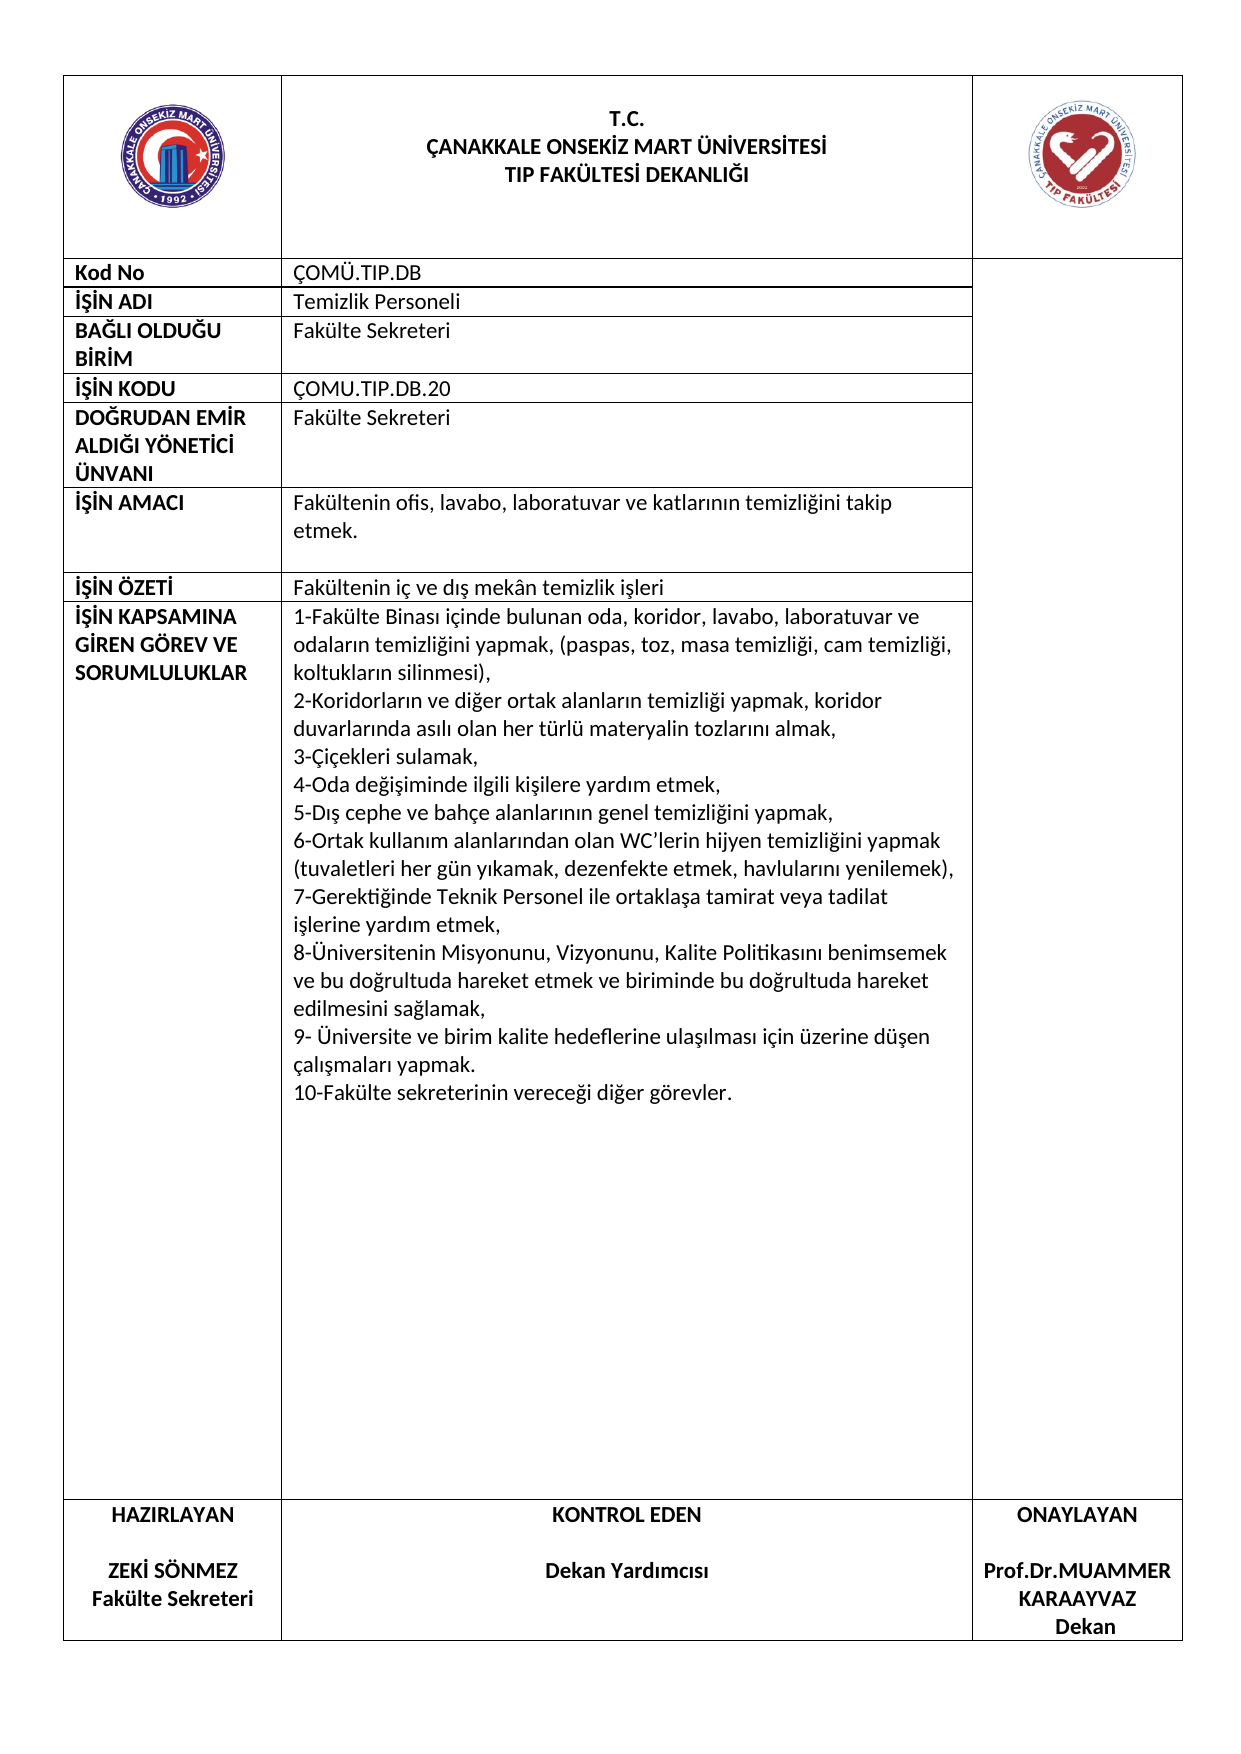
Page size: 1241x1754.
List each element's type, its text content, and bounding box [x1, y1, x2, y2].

table_cell Fakülte Sekreteri [282, 403, 972, 487]
table_cell İŞİN KAPSAMINA GİREN GÖREV VE SORUMLULUKLAR [64, 602, 281, 1499]
picture [120, 104, 225, 209]
table_cell Fakültenin ofis, lavabo, laboratuvar ve katlarının temizliğini takip etmek. [282, 488, 972, 572]
table_cell 1-Fakülte Binası içinde bulunan oda, koridor, lavabo, laboratuvar ve odaların temizliğini yapmak, (paspas, toz, masa temizliği, cam temizliği, koltukların silinmesi), 2-Koridorların ve diğer ortak alanların temizliği yapmak, koridor duvarlarında asılı olan her türlü materyalin tozlarını almak, 3-Çiçekleri sulamak, 4-Oda değişiminde ilgili kişilere yardım etmek, 5-Dış cephe ve bahçe alanlarının genel temizliğini yapmak, 6-Ortak kullanım alanlarından olan WC’lerin hijyen temizliğini yapmak (tuvaletleri her gün yıkamak, dezenfekte etmek, havlularını yenilemek), 7-Gerektiğinde Teknik Personel ile ortaklaşa tamirat veya tadilat işlerine yardım etmek, 8-Üniversitenin Misyonunu, Vizyonunu, Kalite Politikasını benimsemek ve bu doğrultuda hareket etmek ve biriminde bu doğrultuda hareket edilmesini sağlamak, 9- Üniversite ve birim kalite hedeflerine ulaşılması için üzerine düşen çalışmaları yapmak. 10-Fakülte sekreterinin vereceği diğer görevler. [282, 602, 972, 1499]
table_cell BAĞLI OLDUĞU BİRİM [64, 317, 281, 373]
table_cell ÇOMÜ.TIP.DB [282, 259, 972, 286]
table_cell İŞİN KODU [64, 374, 281, 402]
table_cell ÇOMU.TIP.DB.20 [282, 374, 972, 402]
picture [1024, 99, 1138, 206]
table_cell Kod No [64, 259, 281, 286]
table_cell İŞİN ÖZETİ [64, 573, 281, 601]
table_cell Fakültenin iç ve dış mekân temizlik işleri [282, 573, 972, 601]
table_cell KONTROL EDEN Dekan Yardımcısı [282, 1500, 972, 1640]
table_cell HAZIRLAYAN ZEKİ SÖNMEZ Fakülte Sekreteri [64, 1500, 281, 1640]
table_cell Temizlik Personeli [282, 288, 972, 316]
table_cell İŞİN AMACI [64, 488, 281, 572]
table_cell İŞİN ADI [64, 288, 281, 316]
table_cell Fakülte Sekreteri [282, 317, 972, 373]
table_cell [973, 76, 1182, 257]
table_cell DOĞRUDAN EMİR ALDIĞI YÖNETİCİ ÜNVANI [64, 403, 281, 487]
table_cell [64, 76, 281, 257]
table_cell ONAYLAYAN Prof.Dr.MUAMMER KARAAYVAZ Dekan [973, 1500, 1182, 1640]
table_cell [973, 259, 1182, 1499]
table_cell T.C. ÇANAKKALE ONSEKİZ MART ÜNİVERSİTESİ TIP FAKÜLTESİ DEKANLIĞI [282, 76, 972, 257]
